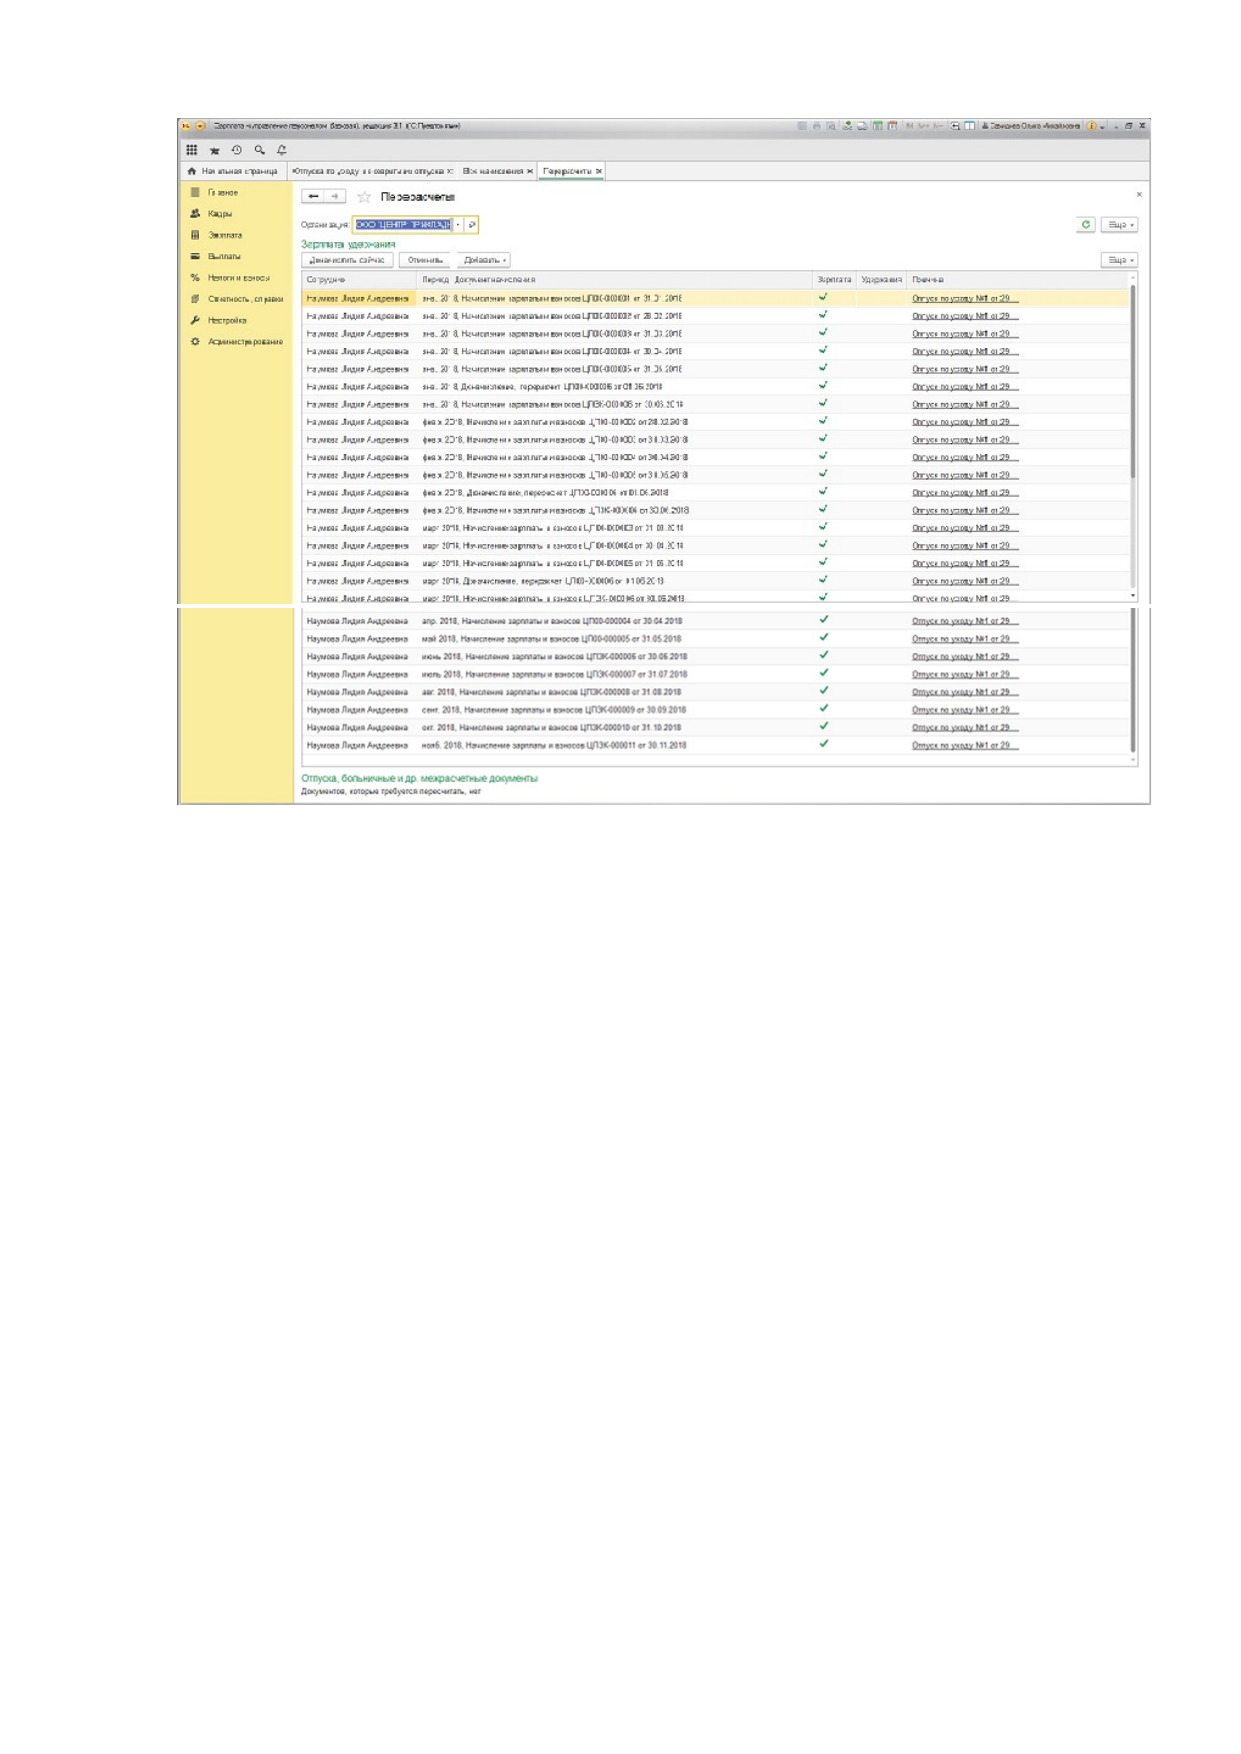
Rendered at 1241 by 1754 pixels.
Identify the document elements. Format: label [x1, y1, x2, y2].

picture [177, 608, 1152, 805]
picture [177, 118, 1152, 604]
